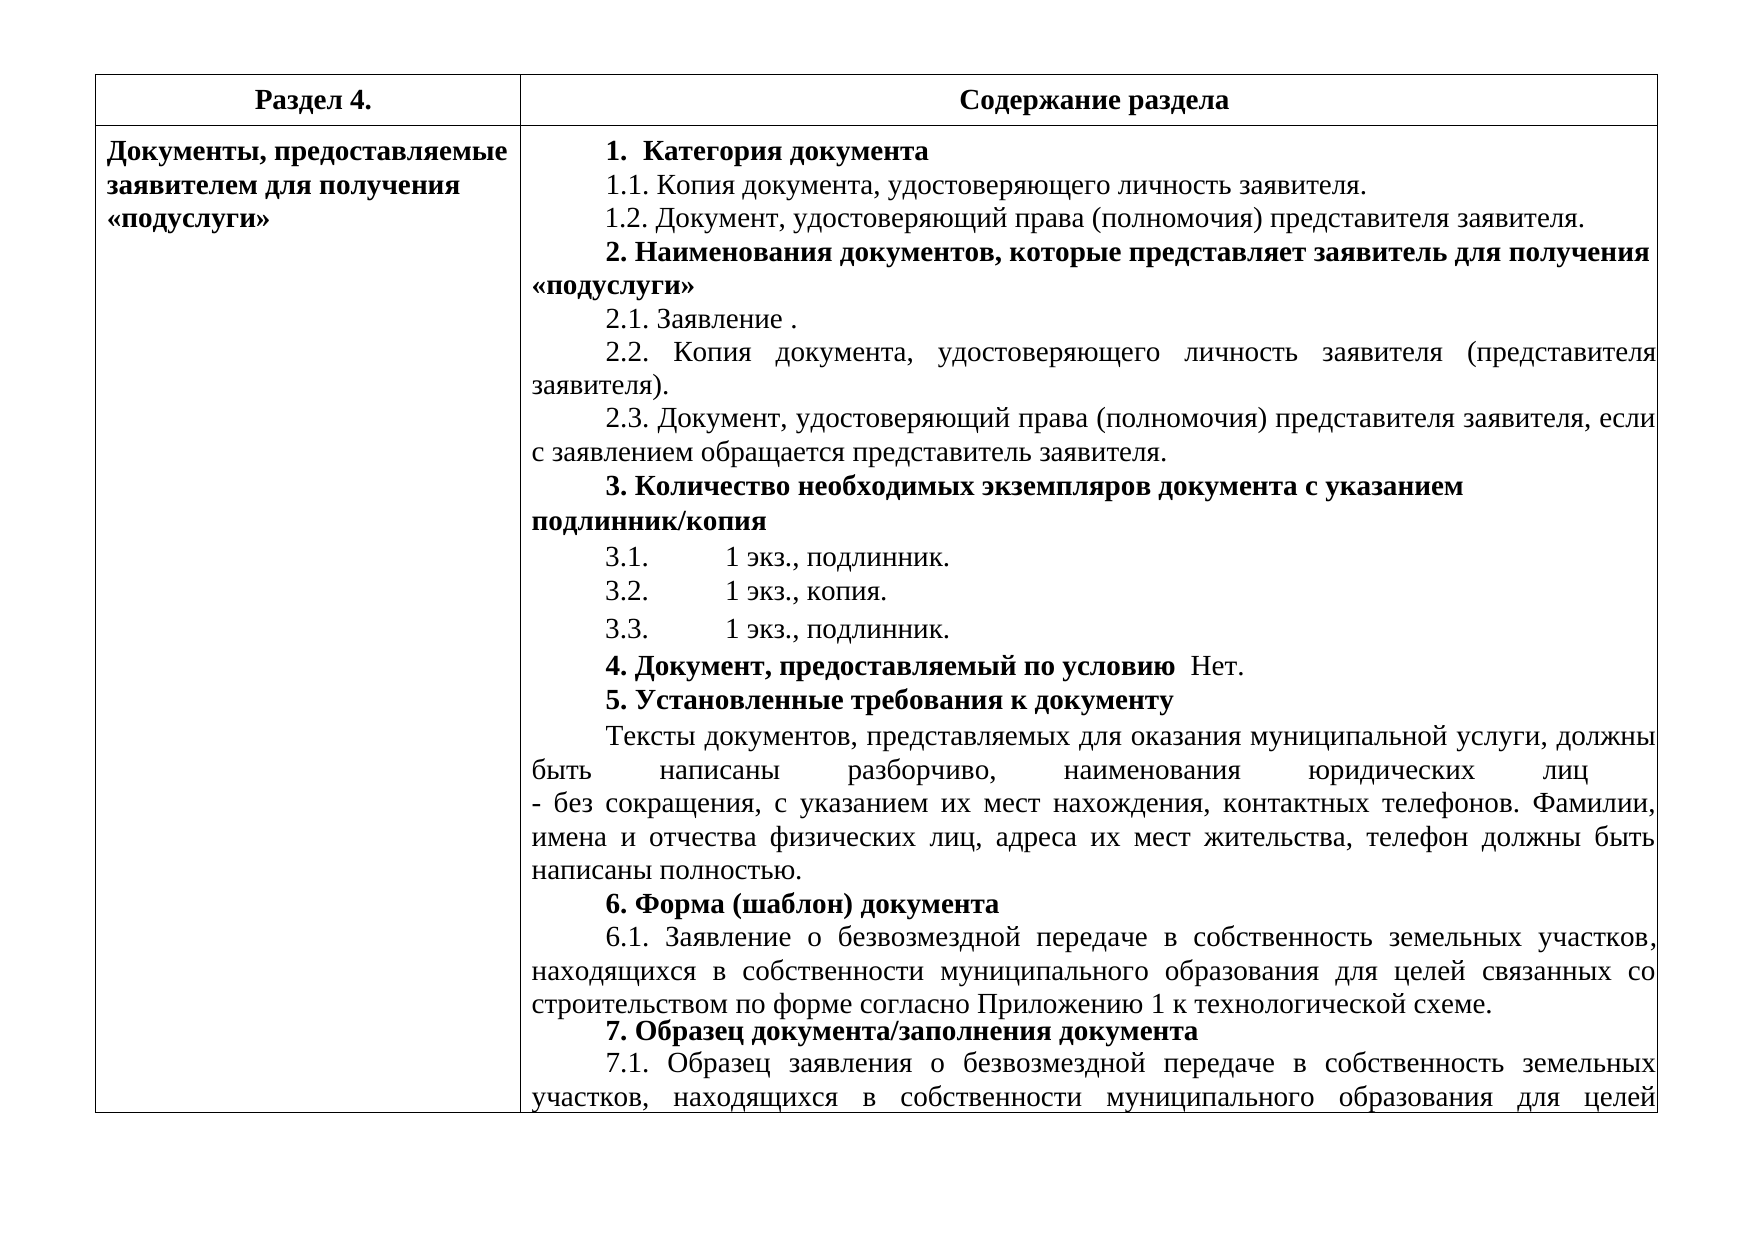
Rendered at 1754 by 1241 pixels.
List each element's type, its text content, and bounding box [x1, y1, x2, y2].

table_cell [96, 126, 520, 1112]
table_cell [521, 126, 1657, 1112]
table_cell Содержание раздела [521, 75, 1657, 125]
table_cell Раздел 4. [96, 75, 520, 125]
